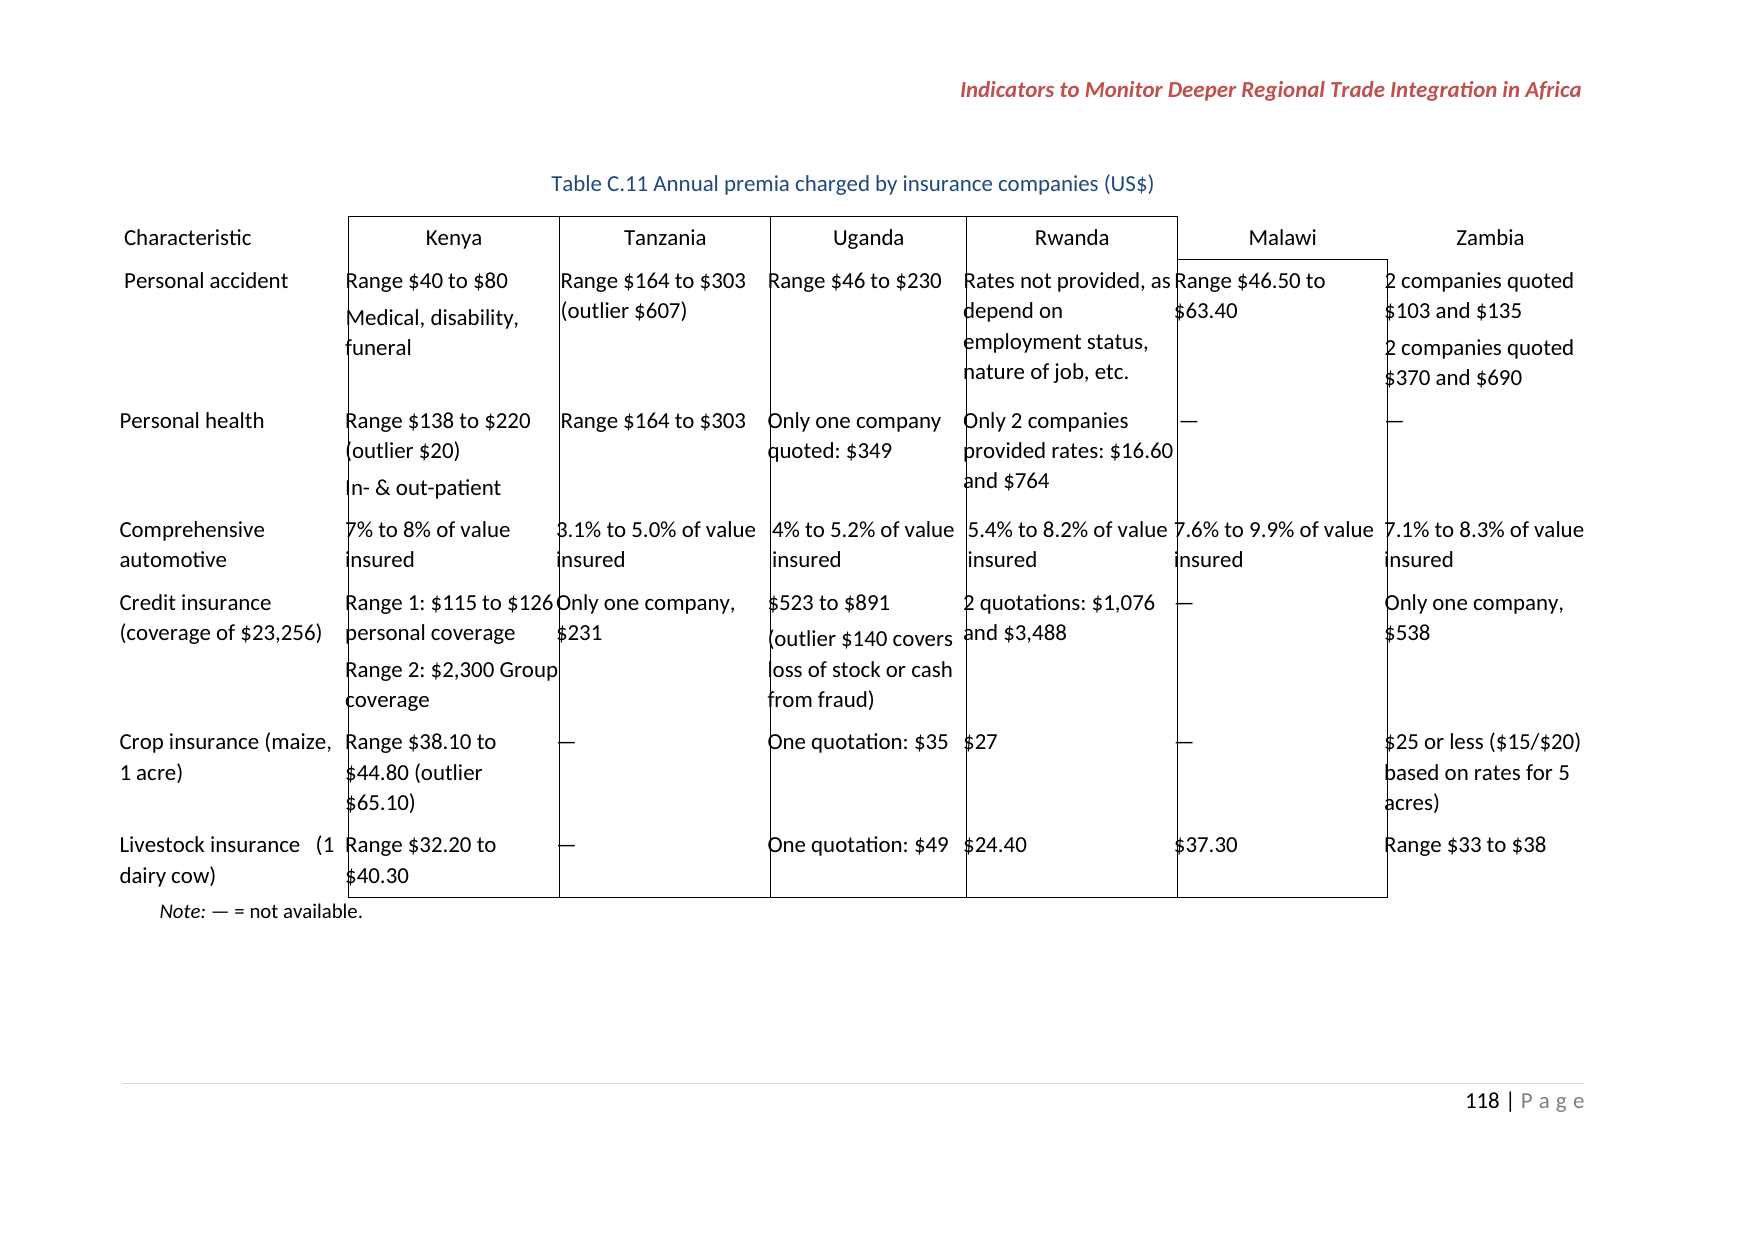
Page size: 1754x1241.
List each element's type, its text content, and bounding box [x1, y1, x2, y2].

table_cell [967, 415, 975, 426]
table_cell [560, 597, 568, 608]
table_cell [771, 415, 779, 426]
text Note: — = not available. [159, 898, 1584, 923]
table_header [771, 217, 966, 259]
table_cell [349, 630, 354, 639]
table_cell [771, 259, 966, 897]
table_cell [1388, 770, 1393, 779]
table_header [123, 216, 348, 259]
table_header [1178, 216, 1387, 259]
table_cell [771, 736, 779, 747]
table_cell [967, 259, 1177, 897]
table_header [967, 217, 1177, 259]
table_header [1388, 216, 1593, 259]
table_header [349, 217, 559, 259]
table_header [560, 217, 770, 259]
text Table C.11 Annual premia charged by insurance companies (US$) [122, 169, 1584, 197]
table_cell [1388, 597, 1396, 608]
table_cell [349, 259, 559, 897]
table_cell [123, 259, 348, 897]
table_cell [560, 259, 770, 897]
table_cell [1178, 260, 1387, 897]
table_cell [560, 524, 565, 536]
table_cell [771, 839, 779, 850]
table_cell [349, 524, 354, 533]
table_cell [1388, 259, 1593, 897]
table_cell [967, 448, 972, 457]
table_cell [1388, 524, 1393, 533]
